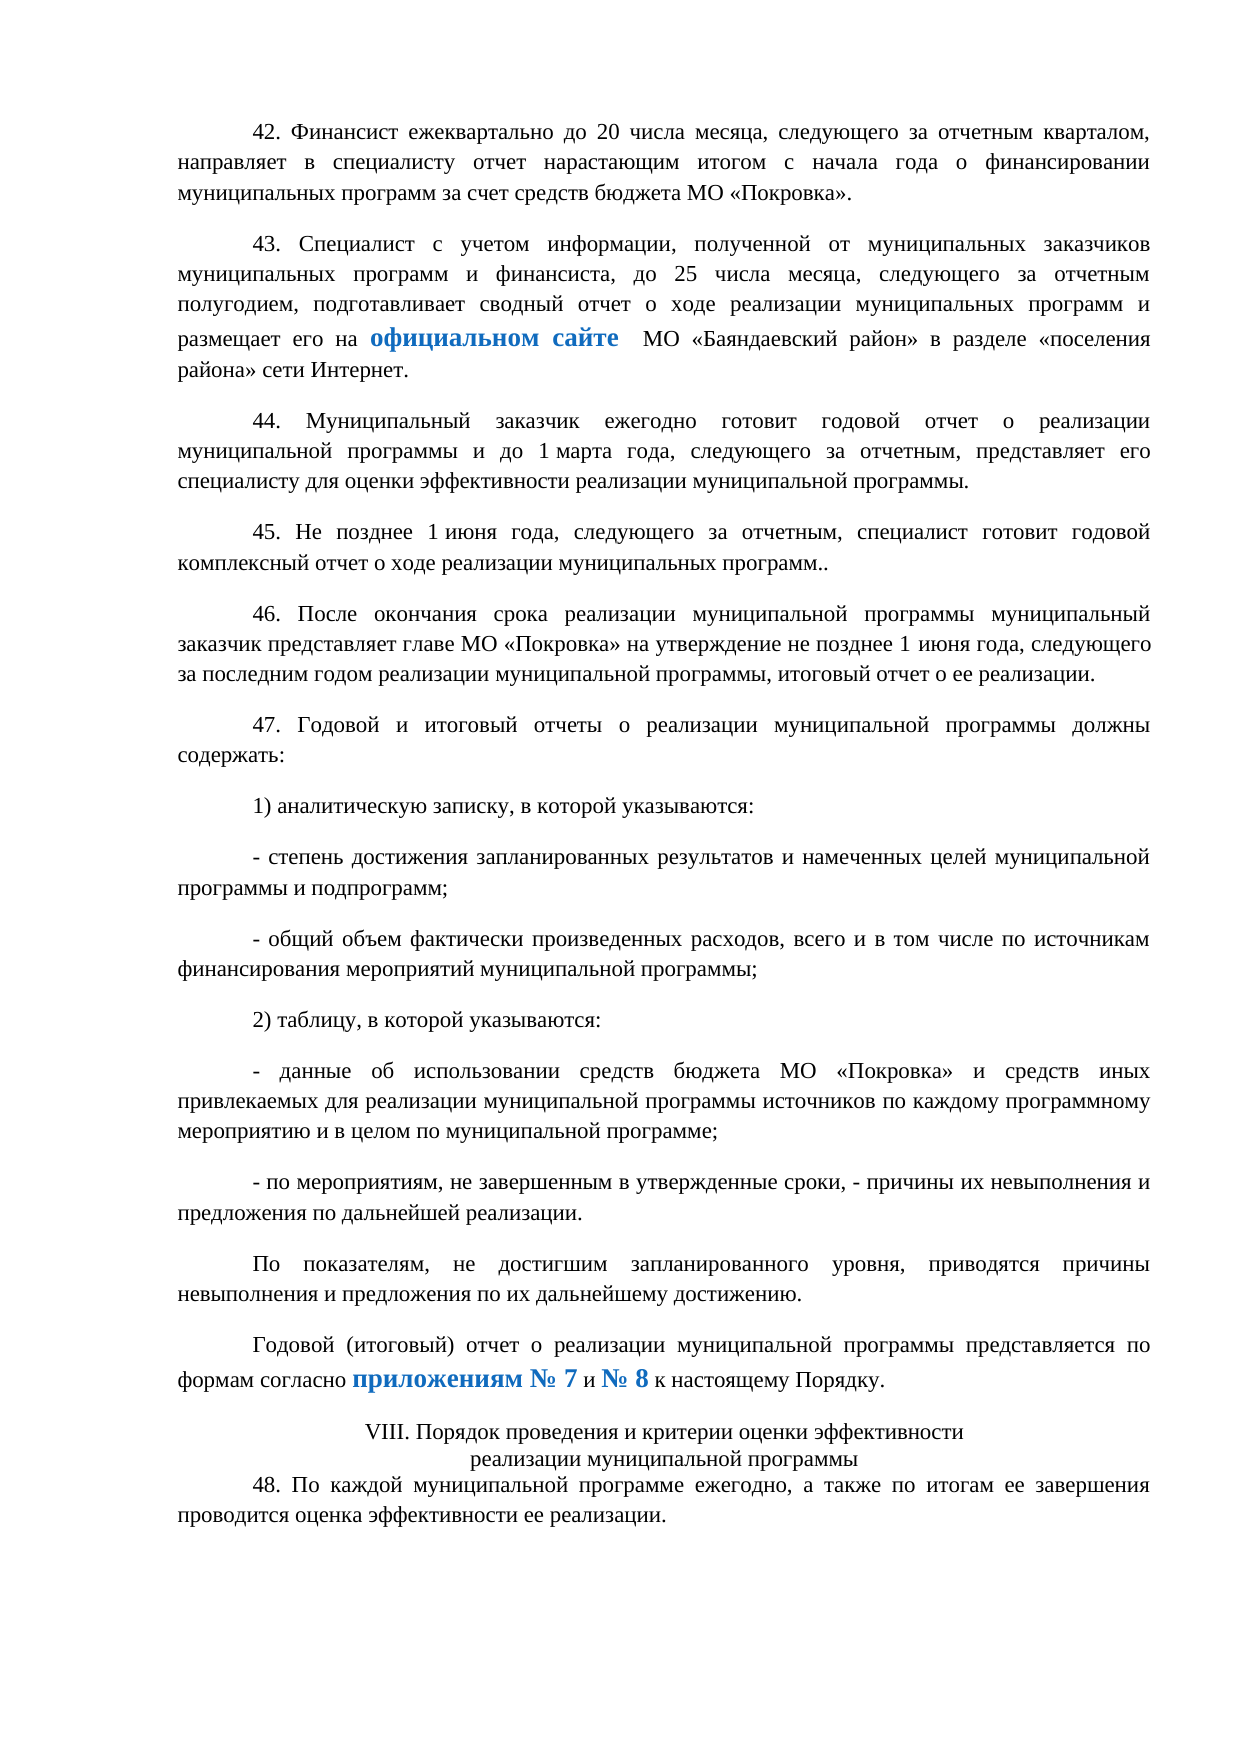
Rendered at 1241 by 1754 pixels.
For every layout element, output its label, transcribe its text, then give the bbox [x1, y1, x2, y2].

text 1) аналитическую записку, в которой указываются: [177, 792, 1152, 819]
text - по мероприятиям, не завершенным в утвержденные сроки, - причины их невыполнения и предложения по дальнейшей реализации. [177, 1168, 1152, 1225]
text 45. Не позднее 1 июня года, следующего за отчетным, специалист готовит годовой комплексный отчет о ходе реализации муниципальных программ.. [177, 518, 1152, 575]
text - общий объем фактически произведенных расходов, всего и в том числе по источникам финансирования мероприятий муниципальной программы; [177, 925, 1152, 981]
text - данные об использовании средств бюджета МО «Покровка» и средств иных привлекаемых для реализации муниципальной программы источников по каждому программному мероприятию и в целом по муниципальной программе; [177, 1057, 1152, 1144]
text 44. Муниципальный заказчик ежегодно готовит годовой отчет о реализации муниципальной программы и до 1 марта года, следующего за отчетным, представляет его специалисту для оценки эффективности реализации муниципальной программы. [177, 407, 1152, 494]
text 42. Финансист ежеквартально до 20 числа месяца, следующего за отчетным кварталом, направляет в специалисту отчет нарастающим итогом с начала года о финансировании муниципальных программ за счет средств бюджета МО «Покровка». [177, 118, 1152, 205]
text 2) таблицу, в которой указываются: [177, 1006, 1152, 1032]
text 47. Годовой и итоговый отчеты о реализации муниципальной программы должны содержать: [177, 711, 1152, 768]
text По показателям, не достигшим запланированного уровня, приводятся причины невыполнения и предложения по их дальнейшему достижению. [177, 1250, 1152, 1306]
text 48. По каждой муниципальной программе ежегодно, а также по итогам ее завершения проводится оценка эффективности ее реализации. [177, 1471, 1152, 1528]
text Годовой (итоговый) отчет о реализации муниципальной программы представляется по формам согласно приложениям № 7 и № 8 к настоящему Порядку. [177, 1331, 1152, 1393]
text 46. После окончания срока реализации муниципальной программы муниципальный заказчик представляет главе МО «Покровка» на утверждение не позднее 1 июня года, следующего за последним годом реализации муниципальной программы, итоговый отчет о ее реализации. [177, 600, 1152, 686]
text 43. Специалист с учетом информации, полученной от муниципальных заказчиков муниципальных программ и финансиста, до 25 числа месяца, следующего за отчетным полугодием, подготавливает сводный отчет о ходе реализации муниципальных программ и размещает его на официальном сайте МО «Баяндаевский район» в разделе «поселения района» сети Интернет. [177, 229, 1152, 382]
text VIII. Порядок проведения и критерии оценки эффективности [177, 1418, 1152, 1445]
text реализации муниципальной программы [177, 1445, 1152, 1471]
text - степень достижения запланированных результатов и намеченных целей муниципальной программы и подпрограмм; [177, 843, 1152, 900]
